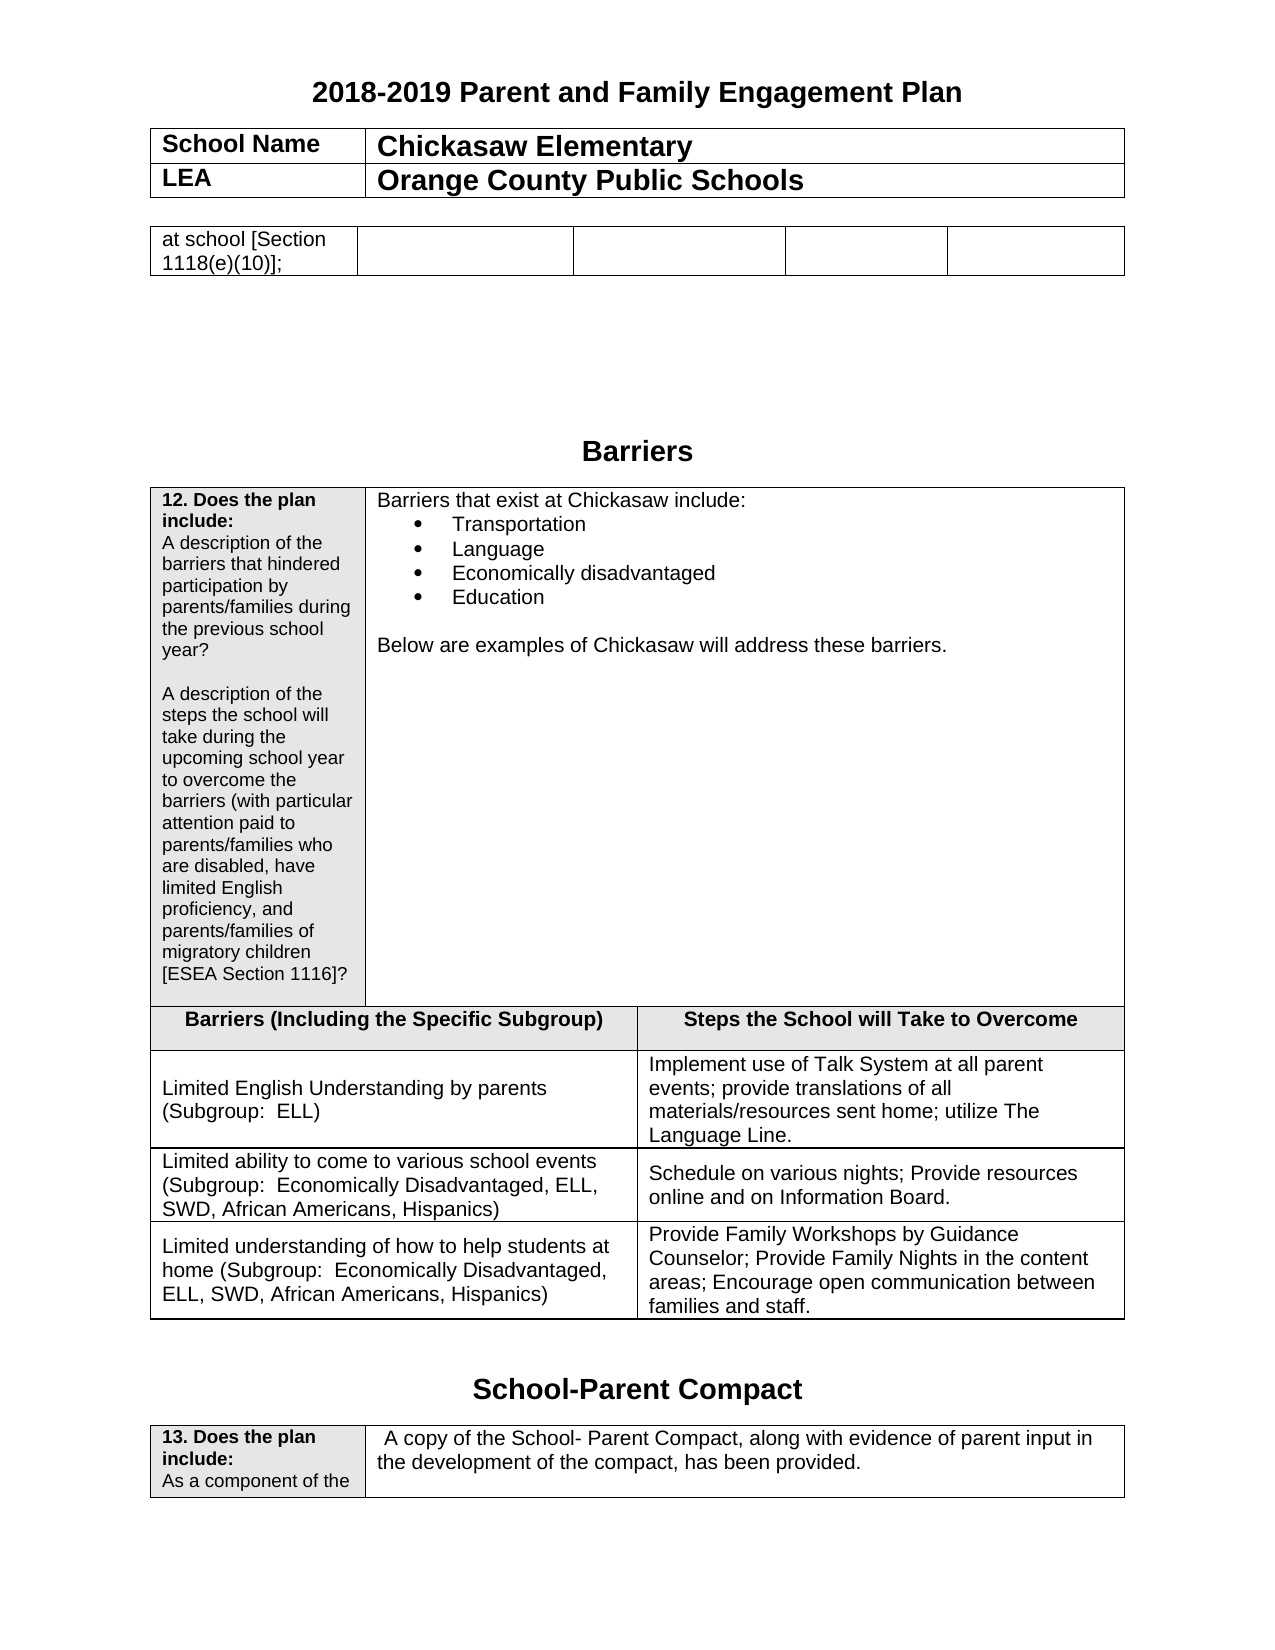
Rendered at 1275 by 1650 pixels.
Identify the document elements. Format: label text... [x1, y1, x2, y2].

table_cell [786, 227, 947, 275]
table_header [366, 1426, 1124, 1497]
table_cell Limited English Understanding by parents (Subgroup: ELL) [151, 1051, 637, 1147]
text Barriers [150, 434, 1125, 468]
table_cell Implement use of Talk System at all parent events; provide translations of all materials/resources sent home; utilize The Language Line. [638, 1051, 1124, 1147]
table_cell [574, 227, 785, 275]
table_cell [358, 227, 573, 275]
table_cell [948, 227, 1124, 275]
table_cell Provide Family Workshops by Guidance Counselor; Provide Family Nights in the content areas; Encourage open communication between families and staff. [638, 1222, 1124, 1318]
table_cell Limited ability to come to various school events (Subgroup: Economically Disadvantaged, ELL, SWD, African Americans, Hispanics) [151, 1149, 637, 1221]
text School-Parent Compact [150, 1372, 1125, 1406]
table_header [151, 1426, 365, 1497]
table_cell Barriers (Including the Specific Subgroup) [151, 1007, 637, 1050]
table_cell Schedule on various nights; Provide resources online and on Information Board. [638, 1149, 1124, 1221]
table_cell Limited understanding of how to help students at home (Subgroup: Economically Disadvantaged, ELL, SWD, African Americans, Hispanics) [151, 1222, 637, 1318]
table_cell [151, 227, 357, 275]
table_header 12. Does the plan include: A description of the barriers that hindered participation by parents/families during the previous school year? A description of the steps the school will take during the upcoming school year to overcome the barriers (with particular attention paid to parents/families who are disabled, have limited English proficiency, and parents/families of migratory children [ESEA Section 1116]? [151, 488, 365, 1006]
table_cell Steps the School will Take to Overcome [638, 1007, 1124, 1050]
table_header Barriers that exist at Chickasaw include: Transportation Language Economically disadvantaged Education Below are examples of Chickasaw will address these barriers. [366, 488, 1124, 1006]
